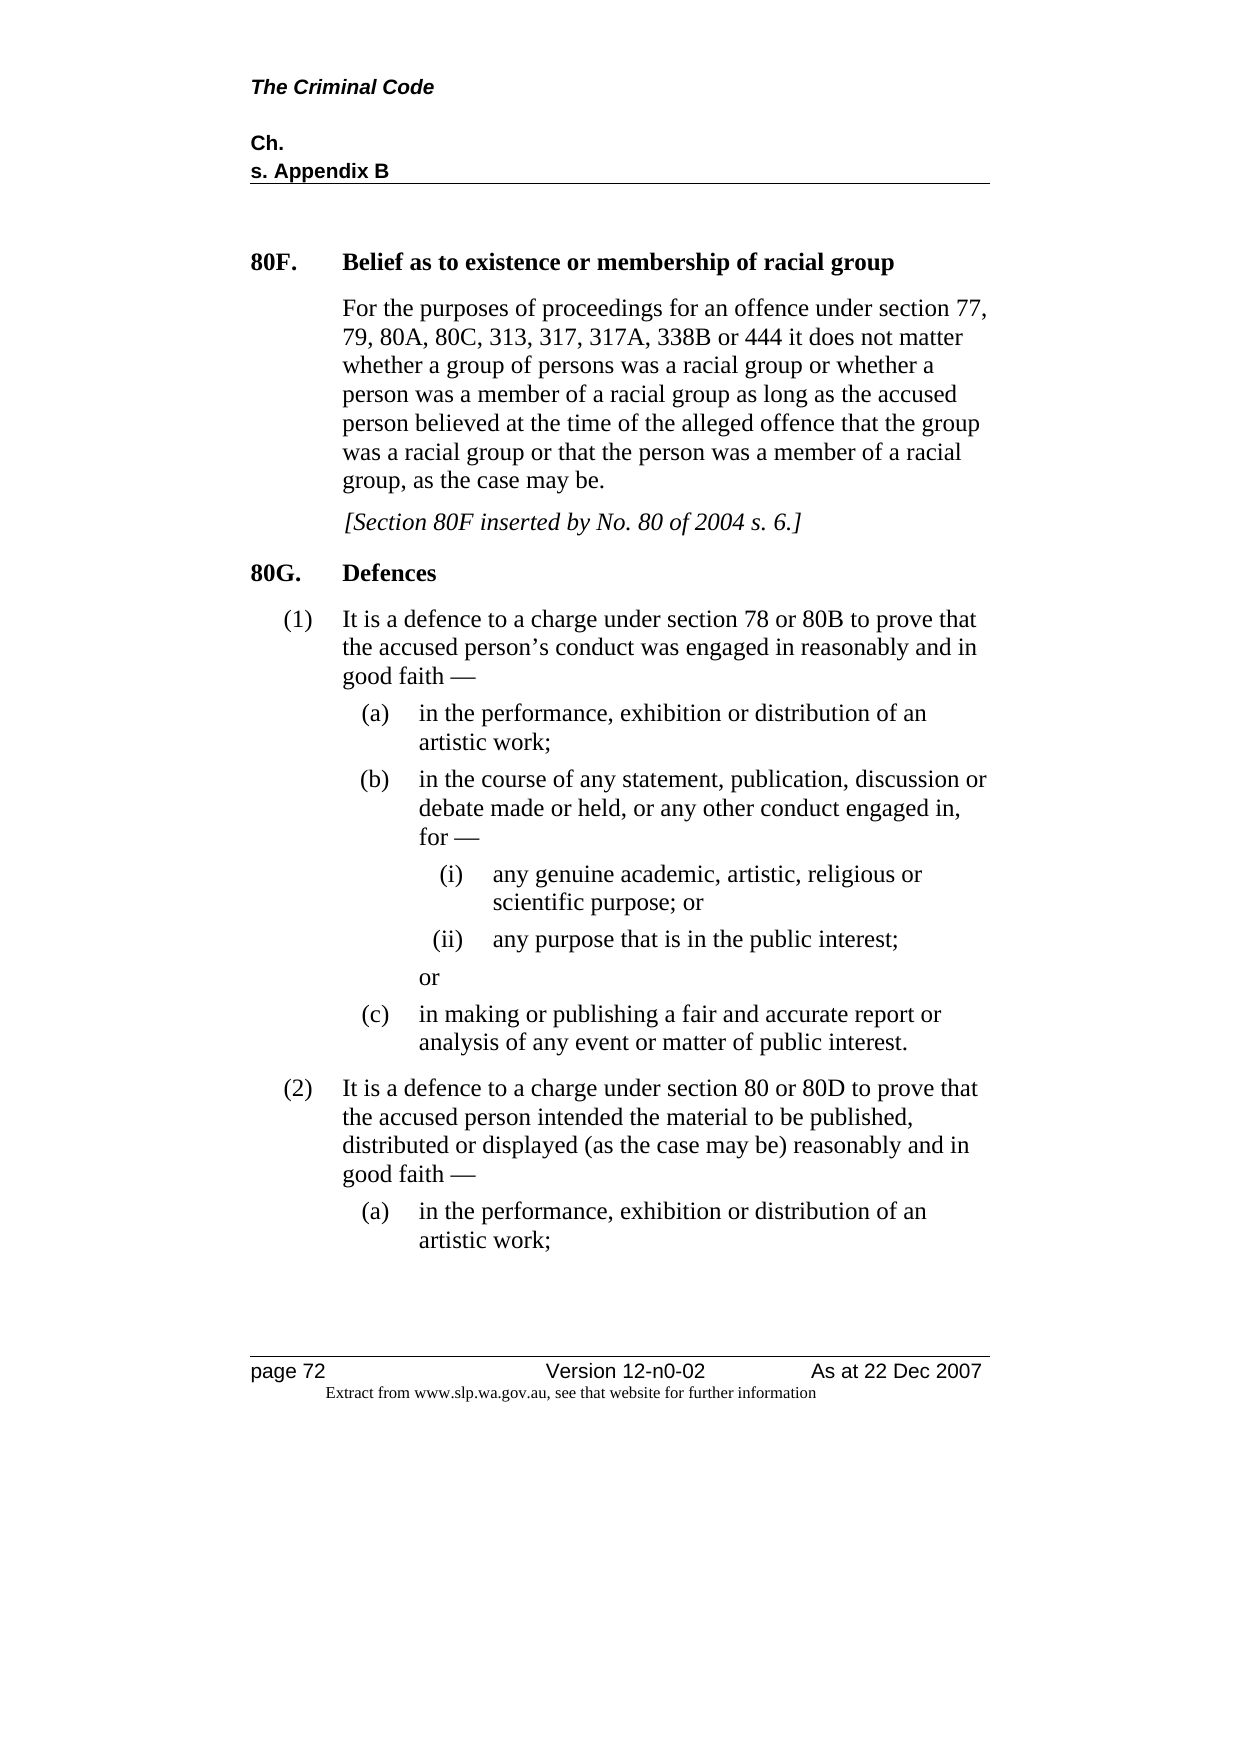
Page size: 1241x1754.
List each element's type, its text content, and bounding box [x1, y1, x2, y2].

text (1) It is a defence to a charge under section 78 or 80B to prove that the accused person’s conduct was engaged in reasonably and in good faith — [250, 604, 990, 690]
subtitle 80G. Defences [250, 558, 990, 587]
text (b) in the course of any statement, publication, discussion or debate made or held, or any other conduct engaged in, for — [250, 764, 990, 850]
subtitle 80F. Belief as to existence or membership of racial group [250, 247, 990, 276]
text (a) in the performance, exhibition or distribution of an artistic work; [250, 1196, 990, 1254]
text or [250, 962, 990, 990]
text (2) It is a defence to a charge under section 80 or 80D to prove that the accused person intended the material to be published, distributed or displayed (as the case may be) reasonably and in good faith — [250, 1073, 990, 1188]
text (c) in making or publishing a fair and accurate report or analysis of any event or matter of public interest. [250, 999, 990, 1056]
text (ii) any purpose that is in the public interest; [250, 924, 990, 953]
text (i) any genuine academic, artistic, religious or scientific purpose; or [250, 859, 990, 916]
text For the purposes of proceedings for an offence under section 77, 79, 80A, 80C, 313, 317, 317A, 338B or 444 it does not matter whether a group of persons was a racial group or whether a person was a member of a racial group as long as the accused person believed at the time of the alleged offence that the group was a racial group or that the person was a member of a racial group, as the case may be. [250, 293, 990, 494]
text [Section 80F inserted by No. 80 of 2004 s. 6.] [250, 507, 990, 535]
text (a) in the performance, exhibition or distribution of an artistic work; [250, 698, 990, 756]
